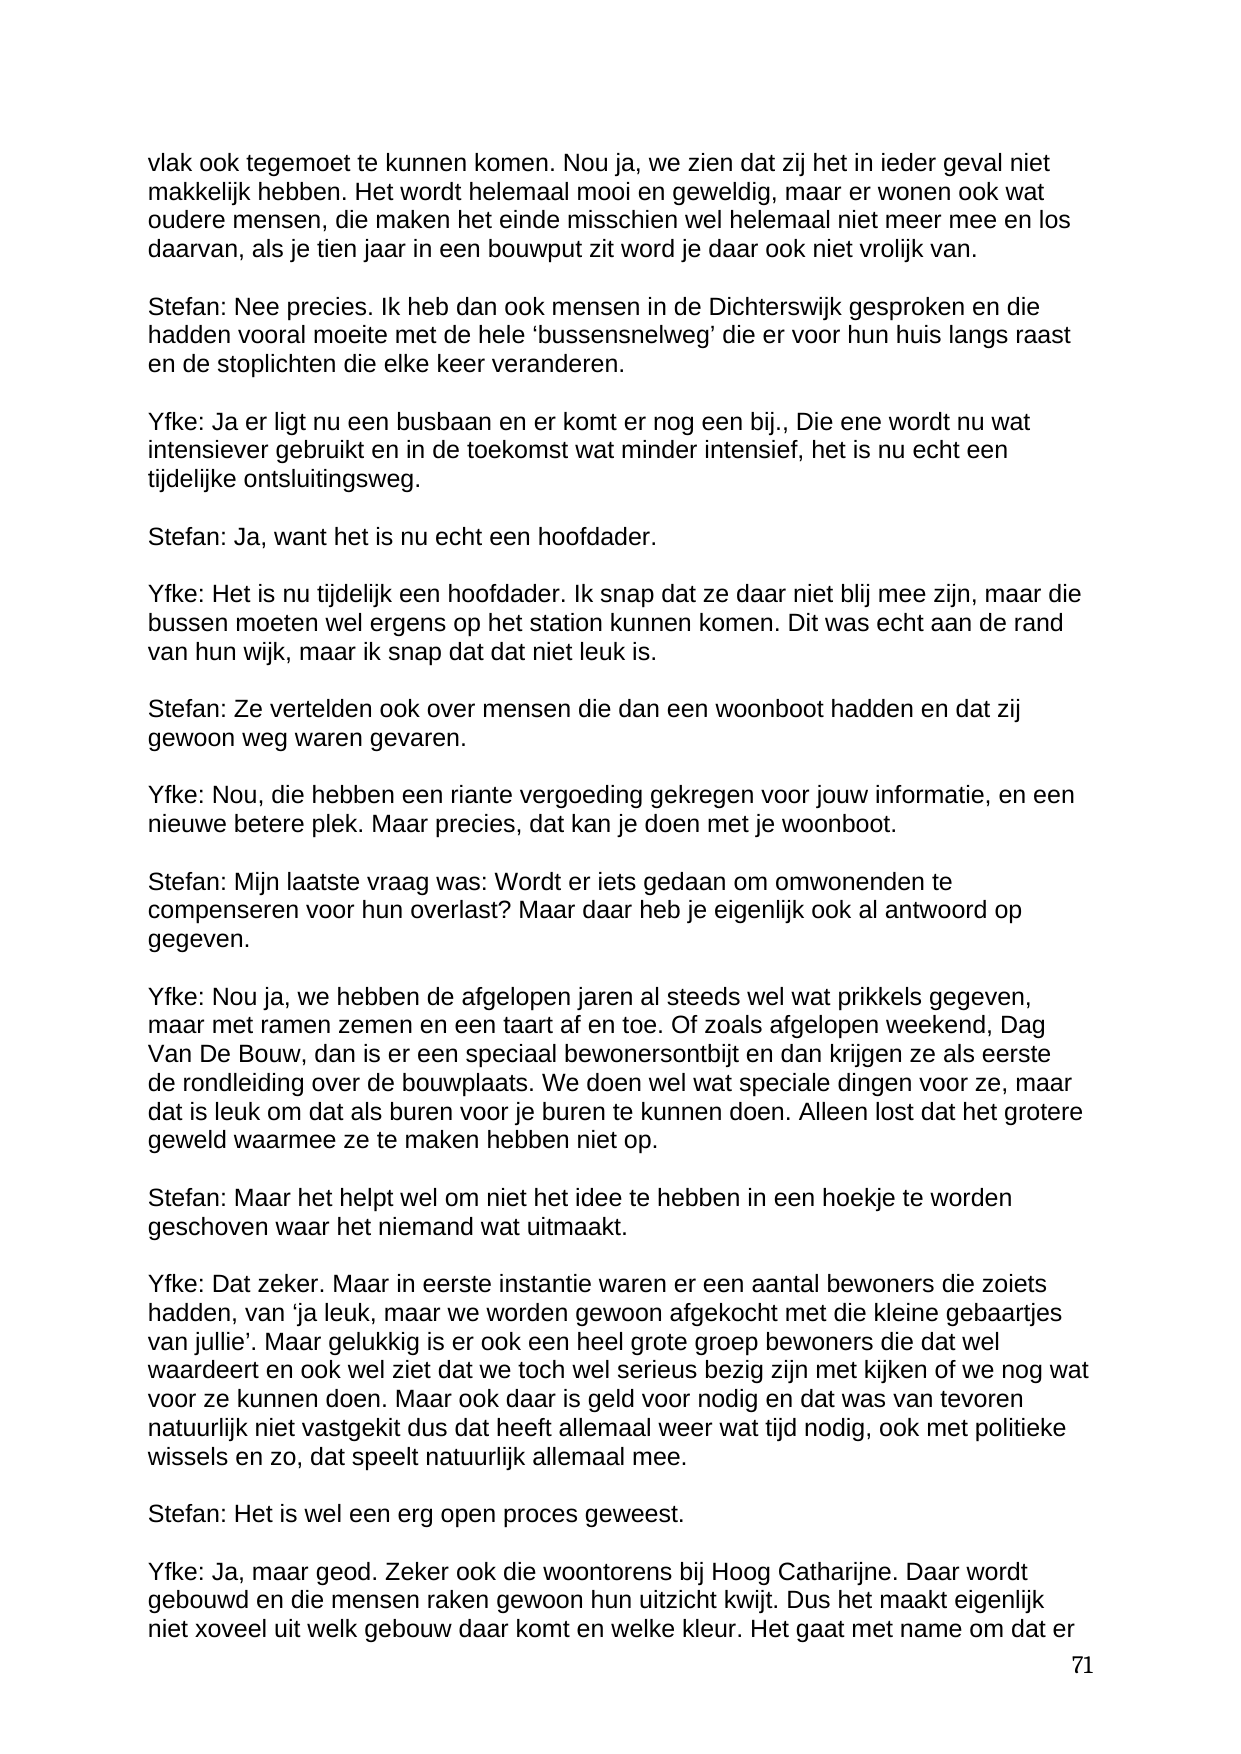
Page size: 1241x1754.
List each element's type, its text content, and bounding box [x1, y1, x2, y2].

text Yfke: Dat zeker. Maar in eerste instantie waren er een aantal bewoners die zoiets hadden, van ‘ja leuk, maar we worden gewoon afgekocht met die kleine gebaartjes van jullie’. Maar gelukkig is er ook een heel grote groep bewoners die dat wel waardeert en ook wel ziet dat we toch wel serieus bezig zijn met kijken of we nog wat voor ze kunnen doen. Maar ook daar is geld voor nodig en dat was van tevoren natuurlijk niet vastgekit dus dat heeft allemaal weer wat tijd nodig, ook met politieke wissels en zo, dat speelt natuurlijk allemaal mee. [148, 1269, 1092, 1470]
text Yfke: Nou, die hebben een riante vergoeding gekregen voor jouw informatie, en een nieuwe betere plek. Maar precies, dat kan je doen met je woonboot. [148, 780, 1092, 838]
text Yfke: Ja er ligt nu een busbaan en er komt er nog een bij., Die ene wordt nu wat intensiever gebruikt en in de toekomst wat minder intensief, het is nu echt een tijdelijke ontsluitingsweg. [148, 406, 1092, 493]
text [148, 1556, 1092, 1643]
text Yfke: Nou ja, we hebben de afgelopen jaren al steeds wel wat prikkels gegeven, maar met ramen zemen en een taart af en toe. Of zoals afgelopen weekend, Dag Van De Bouw, dan is er een speciaal bewonersontbijt en dan krijgen ze als eerste de rondleiding over de bouwplaats. We doen wel wat speciale dingen voor ze, maar dat is leuk om dat als buren voor je buren te kunnen doen. Alleen lost dat het grotere geweld waarmee ze te maken hebben niet op. [148, 981, 1092, 1154]
text Stefan: Maar het helpt wel om niet het idee te hebben in een hoekje te worden geschoven waar het niemand wat uitmaakt. [148, 1183, 1092, 1240]
text Yfke: Het is nu tijdelijk een hoofdader. Ik snap dat ze daar niet blij mee zijn, maar die bussen moeten wel ergens op het station kunnen komen. Dit was echt aan de rand van hun wijk, maar ik snap dat dat niet leuk is. [148, 579, 1092, 665]
text Stefan: Het is wel een erg open proces geweest. [148, 1499, 1092, 1528]
text Stefan: Ja, want het is nu echt een hoofdader. [148, 521, 1092, 550]
text Stefan: Mijn laatste vraag was: Wordt er iets gedaan om omwonenden te compenseren voor hun overlast? Maar daar heb je eigenlijk ook al antwoord op gegeven. [148, 866, 1092, 953]
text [148, 148, 1092, 263]
text Stefan: Ze vertelden ook over mensen die dan een woonboot hadden en dat zij gewoon weg waren gevaren. [148, 694, 1092, 751]
text Stefan: Nee precies. Ik heb dan ook mensen in de Dichterswijk gesproken en die hadden vooral moeite met de hele ‘bussensnelweg’ die er voor hun huis langs raast en de stoplichten die elke keer veranderen. [148, 291, 1092, 378]
